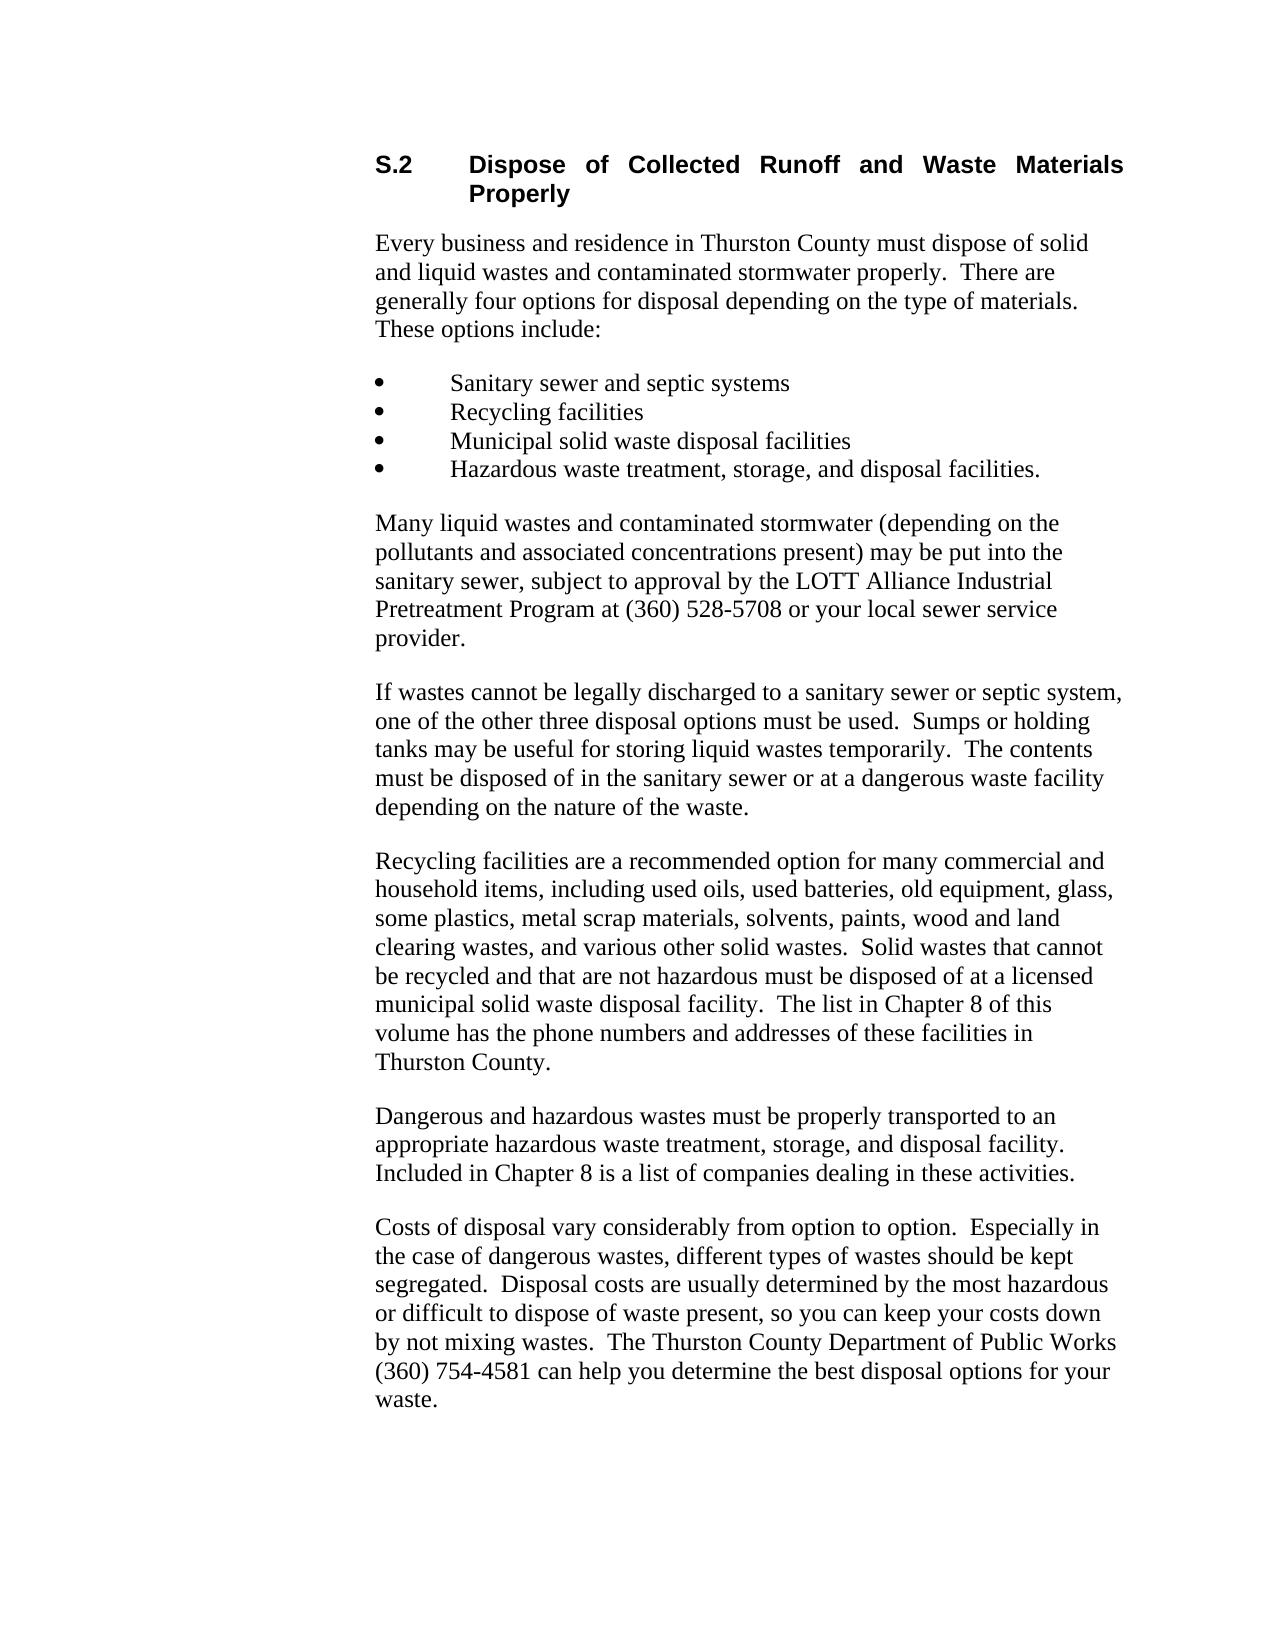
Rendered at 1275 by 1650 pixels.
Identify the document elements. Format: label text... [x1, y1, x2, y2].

text Every business and residence in must dispose of solid and liquid wastes and contaminated stormwater properly. There are generally four options for disposal depending on the type of materials. These options include: [375, 228, 1125, 343]
text Hazardous waste treatment, storage, and disposal facilities. [375, 454, 1125, 483]
text Costs of disposal vary considerably from option to option. Especially in the case of dangerous wastes, different types of wastes should be kept segregated. Disposal costs are usually determined by the most hazardous or difficult to dispose of waste present, so you can keep your costs down by not mixing wastes. The Thurston County Department of Public Works (360) 754-4581 can help you determine the best disposal options for your waste. [375, 1212, 1125, 1413]
text Dangerous and hazardous wastes must be properly transported to an appropriate hazardous waste treatment, storage, and disposal facility. Included in Chapter 8 is a list of companies dealing in these activities. [375, 1101, 1125, 1187]
text If wastes cannot be legally discharged to a sanitary sewer or septic system, one of the other three disposal options must be used. Sumps or holding tanks may be useful for storing liquid wastes temporarily. The contents must be disposed of in the sanitary sewer or at a dangerous waste facility depending on the nature of the waste. [375, 677, 1125, 821]
text Recycling facilities [375, 397, 1125, 426]
text Municipal solid waste disposal facilities [375, 426, 1125, 454]
subtitle S.2 Dispose of Collected Runoff and Waste Materials Properly [375, 150, 1125, 207]
text Sanitary sewer and septic systems [375, 368, 1125, 397]
text Many liquid wastes and contaminated stormwater (depending on the pollutants and associated concentrations present) may be put into the sanitary sewer, subject to approval by the LOTT Alliance Industrial Pretreatment Program at (360) 528-5708 or your local sewer service provider. [375, 508, 1125, 652]
text Recycling facilities are a recommended option for many commercial and household items, including used oils, used batteries, old equipment, glass, some plastics, metal scrap materials, solvents, paints, wood and land clearing wastes, and various other solid wastes. Solid wastes that cannot be recycled and that are not hazardous must be disposed of at a licensed municipal solid waste disposal facility. The list in Chapter 8 of this volume has the phone numbers and addresses of these facilities in . [375, 846, 1125, 1076]
